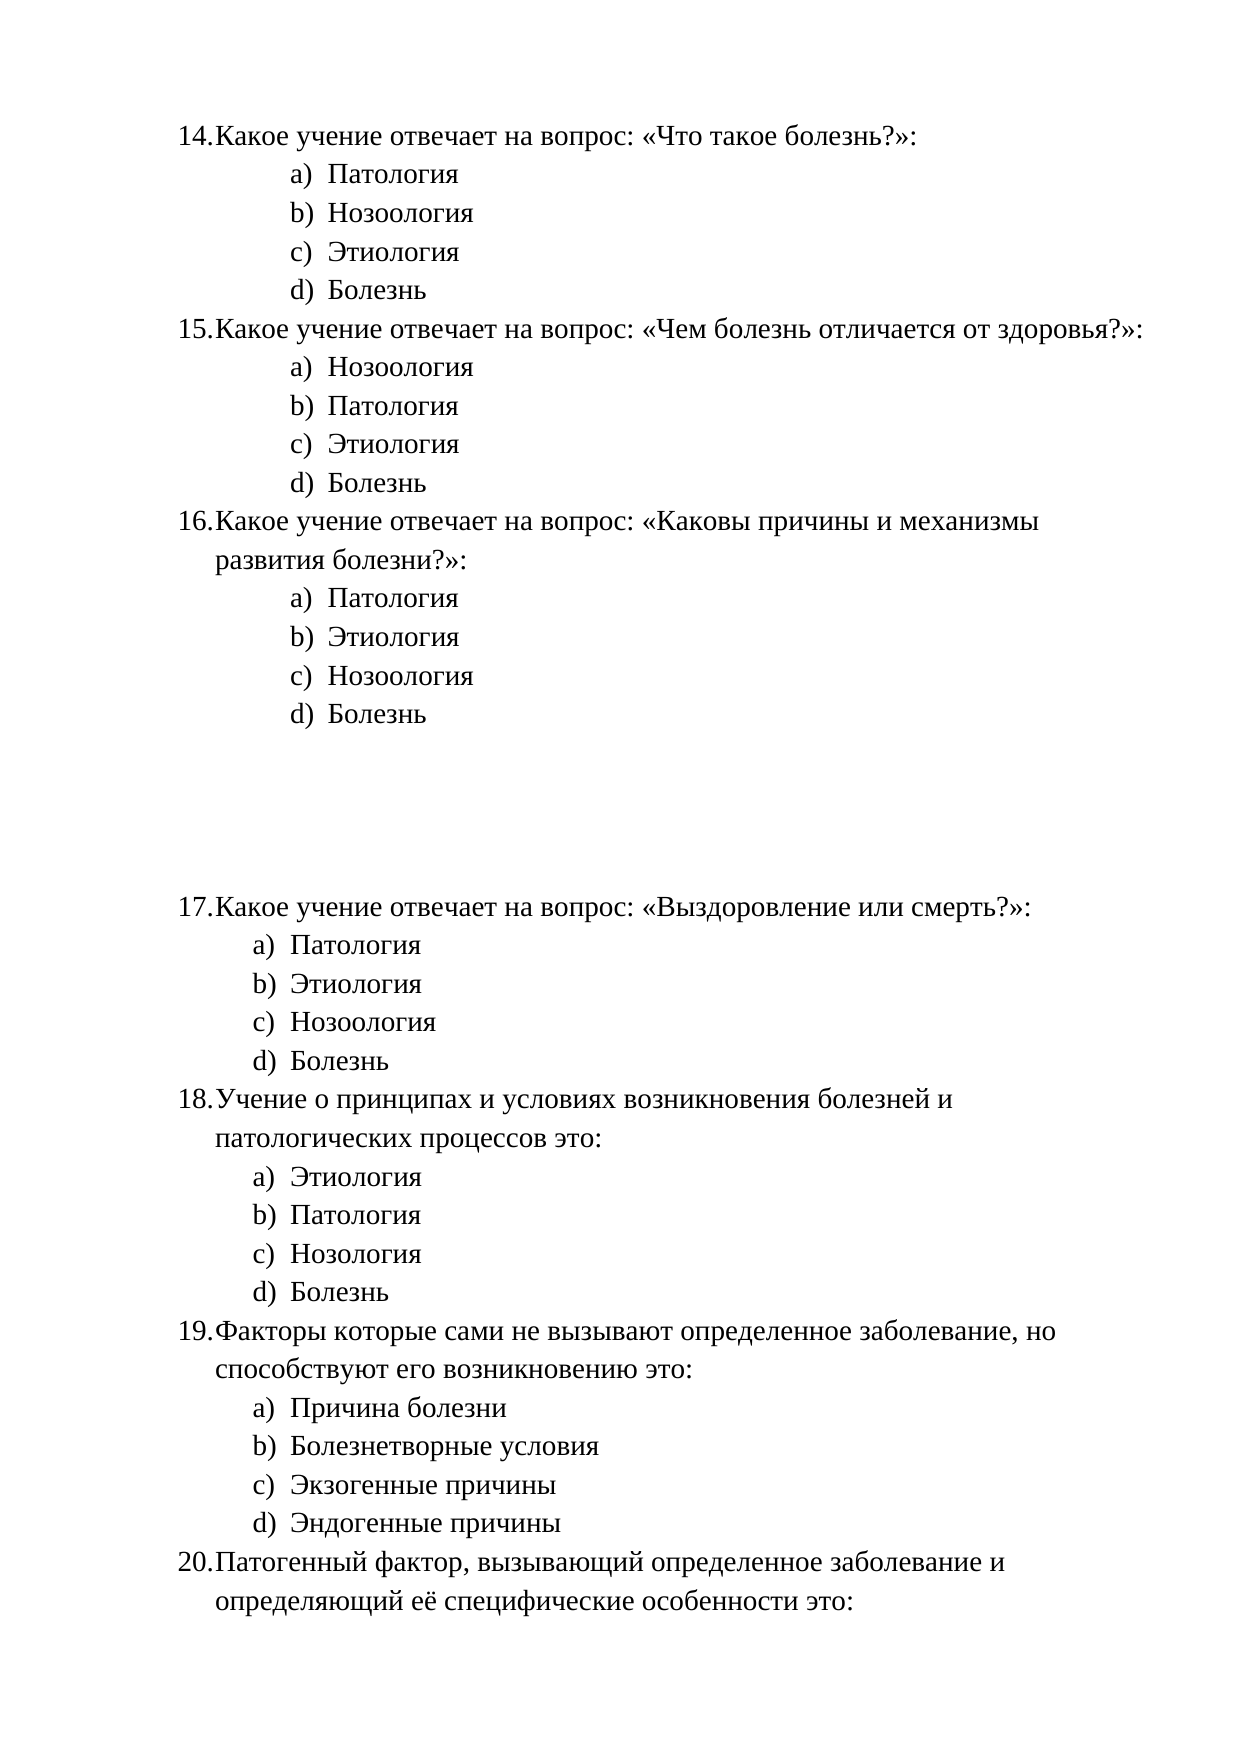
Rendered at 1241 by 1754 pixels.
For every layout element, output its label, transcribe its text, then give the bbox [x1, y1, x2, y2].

list Экзогенные причины [252, 1467, 1152, 1501]
list Патология [252, 927, 1152, 961]
list Этиология [252, 1159, 1152, 1192]
list Какое учение отвечает на вопрос: «Чем болезнь отличается от здоровья?»: [177, 311, 1152, 344]
list Патология [290, 388, 1152, 421]
list Факторы которые сами не вызывают определенное заболевание, но способствуют его возникновению это: [177, 1313, 1152, 1385]
list Какое учение отвечает на вопрос: «Каковы причины и механизмы развития болезни?»: [177, 503, 1152, 576]
list Этиология [290, 426, 1152, 460]
list Этиология [252, 966, 1152, 999]
list Болезнь [290, 272, 1152, 306]
list Болезнь [290, 465, 1152, 498]
list Патология [290, 581, 1152, 614]
list Нозология [252, 1236, 1152, 1269]
list Эндогенные причины [252, 1506, 1152, 1539]
list Нозоология [290, 658, 1152, 691]
list Нозоология [252, 1004, 1152, 1038]
list Нозоология [290, 349, 1152, 383]
list Патология [290, 157, 1152, 190]
list Болезнь [290, 696, 1152, 730]
list Нозоология [290, 195, 1152, 229]
list Этиология [290, 234, 1152, 267]
list Какое учение отвечает на вопрос: «Выздоровление или смерть?»: [177, 889, 1152, 922]
list Болезнь [252, 1043, 1152, 1077]
list Какое учение отвечает на вопрос: «Что такое болезнь?»: [177, 118, 1152, 152]
list Причина болезни [252, 1390, 1152, 1423]
list Учение о принципах и условиях возникновения болезней и патологических процессов это: [177, 1082, 1152, 1154]
list Болезнь [252, 1274, 1152, 1308]
list Болезнетворные условия [252, 1428, 1152, 1462]
list Патогенный фактор, вызывающий определенное заболевание и определяющий её специфические особенности это: [177, 1544, 1152, 1616]
list Патология [252, 1197, 1152, 1231]
list Этиология [290, 619, 1152, 653]
